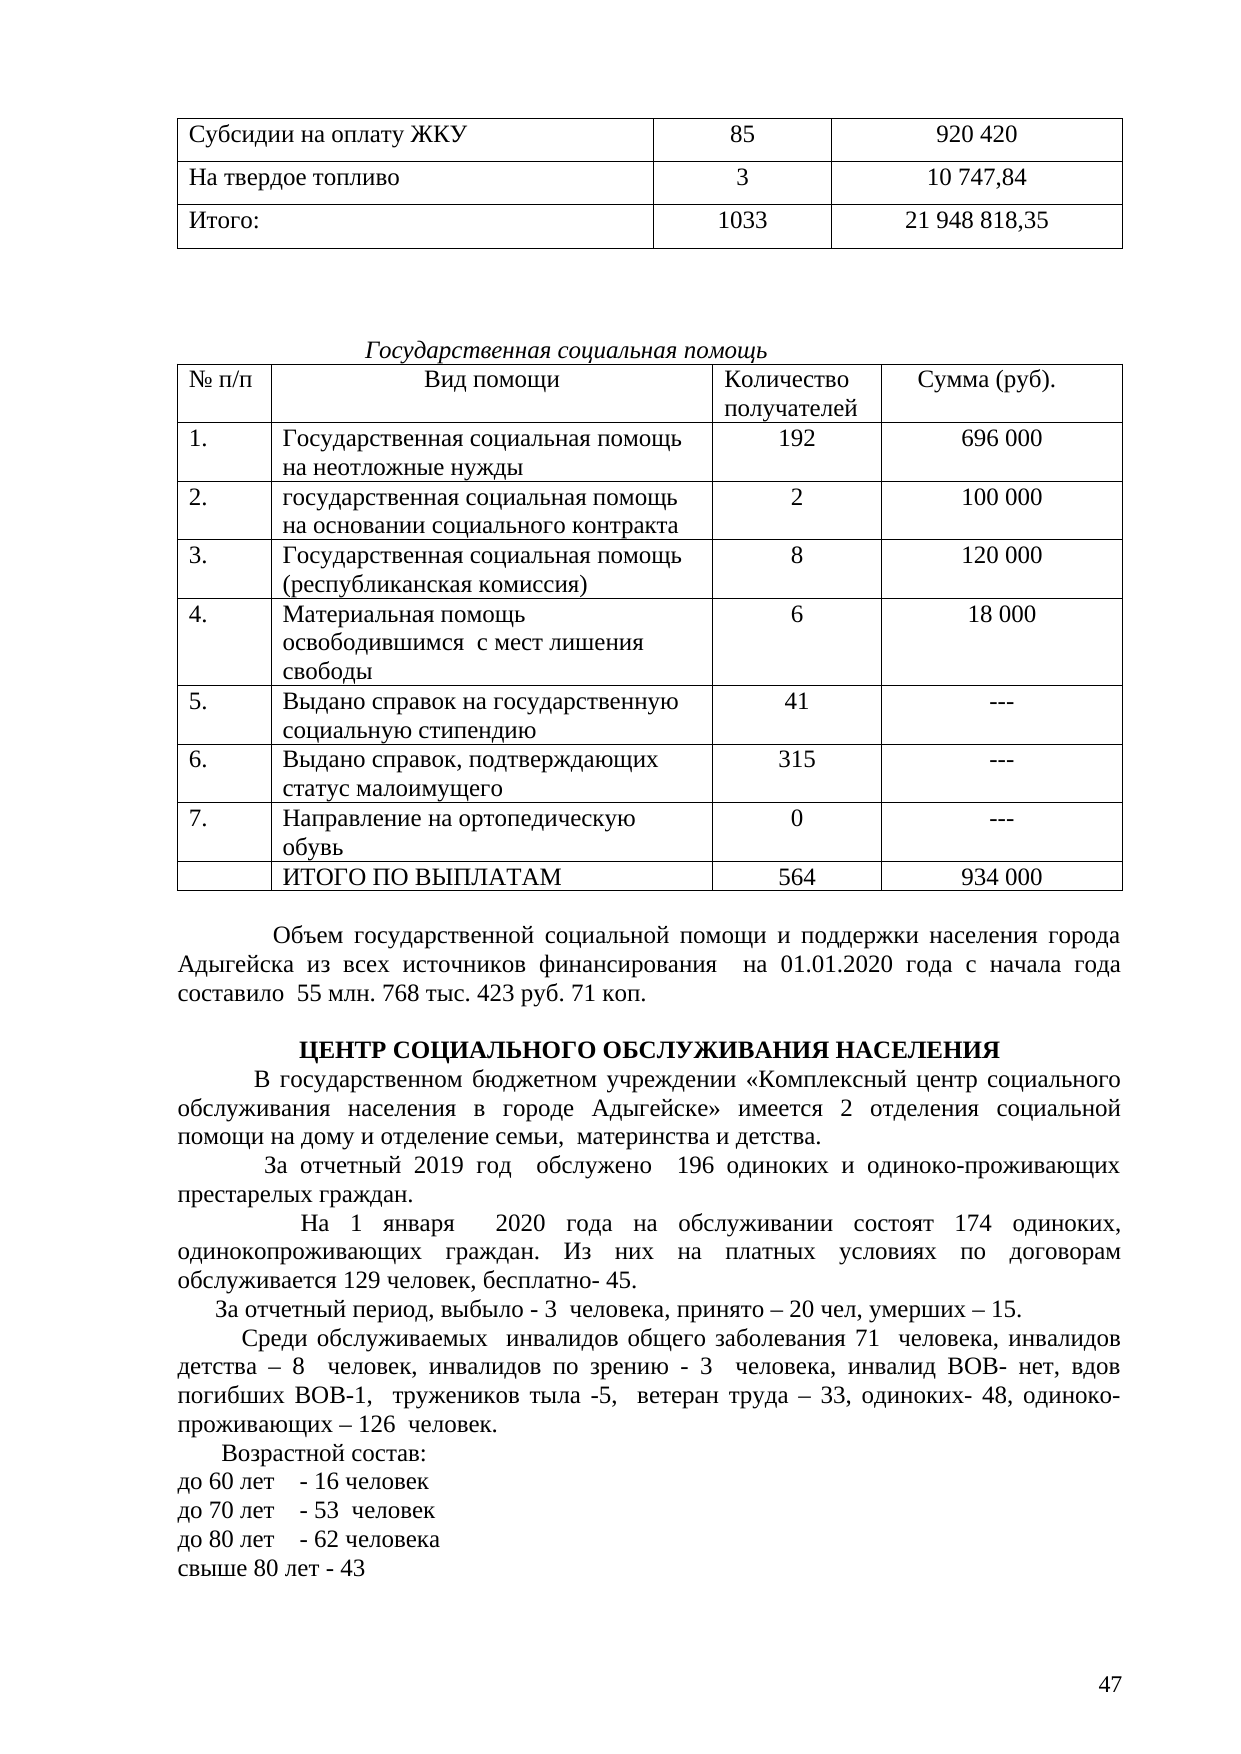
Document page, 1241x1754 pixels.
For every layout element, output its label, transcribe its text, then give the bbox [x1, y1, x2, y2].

table_header № п/п [178, 365, 271, 422]
table_cell 18 000 [882, 599, 1122, 685]
text Возрастной состав: [177, 1438, 1122, 1466]
text до 70 лет - 53 человек [177, 1495, 1122, 1524]
table_cell 2 [713, 482, 881, 539]
text Объем государственной социальной помощи и поддержки населения города Адыгейска из всех источников финансирования на 01.01.2020 года с начала года составило 55 млн. 768 тыс. 423 руб. 71 коп. [177, 920, 1122, 1006]
table_cell Выдано справок, подтверждающих статус малоимущего [272, 745, 712, 802]
table_cell 6 [713, 599, 881, 685]
table_cell 3 [654, 162, 831, 204]
table_cell Государственная социальная помощь на неотложные нужды [272, 423, 712, 481]
table_cell 8 [713, 540, 881, 598]
table_cell --- [882, 803, 1122, 861]
text За отчетный период, выбыло - 3 человека, принято – 20 чел, умерших – 15. [177, 1294, 1122, 1323]
table_cell 1. [178, 423, 271, 481]
table_cell На твердое топливо [178, 162, 653, 204]
table_cell [178, 862, 271, 890]
table_cell 2. [178, 482, 271, 539]
table_cell 21 948 818,35 [832, 205, 1122, 247]
table_cell Направление на ортопедическую обувь [272, 803, 712, 861]
table_cell 564 [713, 862, 881, 890]
table_cell 4. [178, 599, 271, 685]
table_cell 5. [178, 686, 271, 743]
table_cell 1033 [654, 205, 831, 247]
table_cell ИТОГО ПО ВЫПЛАТАМ [272, 862, 712, 890]
table_cell 315 [713, 745, 881, 802]
table_cell 920 420 [832, 119, 1122, 161]
table_cell Субсидии на оплату ЖКУ [178, 119, 653, 161]
table_cell 85 [654, 119, 831, 161]
text до 80 лет - 62 человека [177, 1524, 1122, 1553]
table_cell 41 [713, 686, 881, 743]
table_cell 696 000 [882, 423, 1122, 481]
table_cell 192 [713, 423, 881, 481]
table_cell --- [882, 686, 1122, 743]
table_header Количество получателей [713, 365, 881, 422]
table_header Сумма (руб). [882, 365, 1122, 422]
table_cell государственная социальная помощь на основании социального контракта [272, 482, 712, 539]
table_cell Государственная социальная помощь (республиканская комиссия) [272, 540, 712, 598]
text Среди обслуживаемых инвалидов общего заболевания 71 человека, инвалидов детства – 8 человек, инвалидов по зрению - 3 человека, инвалид ВОВ- нет, вдов погибших ВОВ-1, тружеников тыла -5, ветеран труда – 33, одиноких- 48, одиноко-проживающих – 126 человек. [177, 1323, 1122, 1438]
table_cell --- [882, 745, 1122, 802]
text В государственном бюджетном учреждении «Комплексный центр социального обслуживания населения в городе Адыгейске» имеется 2 отделения социальной помощи на дому и отделение семьи, материнства и детства. [177, 1064, 1122, 1150]
table_cell 934 000 [882, 862, 1122, 890]
table_cell Материальная помощь освободившимся с мест лишения свободы [272, 599, 712, 685]
table_cell 3. [178, 540, 271, 598]
table_cell 10 747,84 [832, 162, 1122, 204]
table_cell Итого: [178, 205, 653, 247]
text Государственная социальная помощь [177, 335, 1122, 363]
text За отчетный 2019 год обслужено 196 одиноких и одиноко-проживающих престарелых граждан. [177, 1150, 1122, 1208]
text до 60 лет - 16 человек [177, 1466, 1122, 1495]
table_cell 7. [178, 803, 271, 861]
text На 1 января 2020 года на обслуживании состоят 174 одиноких, одинокопроживающих граждан. Из них на платных условиях по договорам обслуживается 129 человек, бесплатно- 45. [177, 1208, 1122, 1294]
table_cell 6. [178, 745, 271, 802]
table_header Вид помощи [272, 365, 712, 422]
table_cell 0 [713, 803, 881, 861]
table_cell 120 000 [882, 540, 1122, 598]
text ЦЕНТР СОЦИАЛЬНОГО ОБСЛУЖИВАНИЯ НАСЕЛЕНИЯ [177, 1035, 1122, 1064]
table_cell Выдано справок на государственную социальную стипендию [272, 686, 712, 743]
table_cell 100 000 [882, 482, 1122, 539]
text свыше 80 лет - 43 [177, 1553, 1122, 1581]
